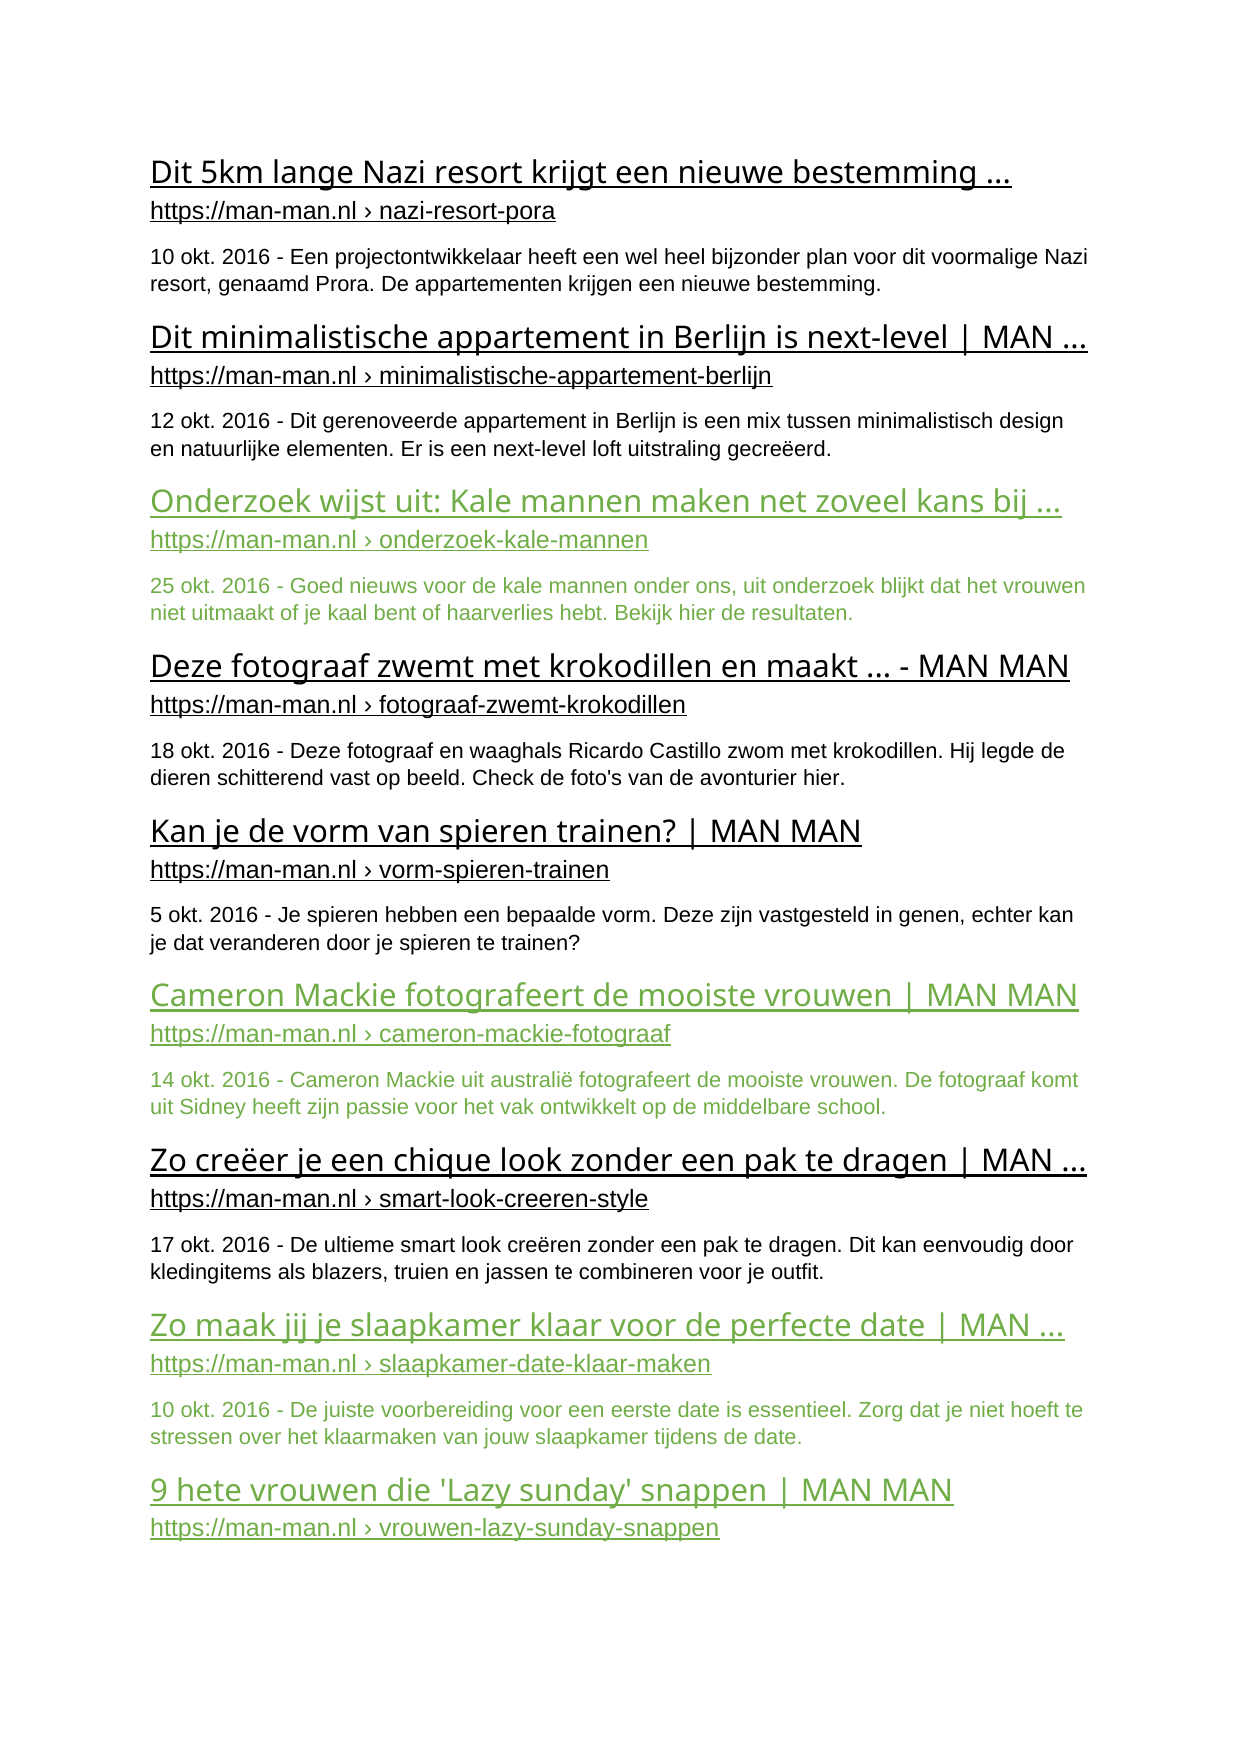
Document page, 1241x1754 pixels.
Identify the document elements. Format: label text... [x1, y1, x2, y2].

text https://man-man.nl › onderzoek-kale-mannen [150, 525, 1090, 554]
text https://man-man.nl › nazi-resort-pora [150, 196, 1090, 225]
text 5 okt. 2016 - Je spieren hebben een bepaalde vorm. Deze zijn vastgesteld in genen, echter kan je dat veranderen door je spieren te trainen? [150, 902, 1090, 955]
subtitle Deze fotograaf zwemt met krokodillen en maakt ... - MAN MAN [150, 644, 1090, 687]
text 10 okt. 2016 - Een projectontwikkelaar heeft een wel heel bijzonder plan voor dit voormalige Nazi resort, genaamd Prora. De appartementen krijgen een nieuwe bestemming. [150, 244, 1090, 296]
text 10 okt. 2016 - De juiste voorbereiding voor een eerste date is essentieel. Zorg dat je niet hoeft te stressen over het klaarmaken van jouw slaapkamer tijdens de date. [150, 1396, 1090, 1449]
text 14 okt. 2016 - Cameron Mackie uit australië fotografeert de mooiste vrouwen. De fotograaf komt uit Sidney heeft zijn passie voor het vak ontwikkelt op de middelbare school. [150, 1067, 1090, 1119]
text https://man-man.nl › slaapkamer-date-klaar-maken [150, 1349, 1090, 1377]
subtitle Cameron Mackie fotografeert de mooiste vrouwen | MAN MAN [150, 973, 1090, 1016]
subtitle Kan je de vorm van spieren trainen? | MAN MAN [150, 809, 1090, 851]
text 25 okt. 2016 - Goed nieuws voor de kale mannen onder ons, uit onderzoek blijkt dat het vrouwen niet uitmaakt of je kaal bent of haarverlies hebt. Bekijk hier de resultaten. [150, 573, 1090, 625]
subtitle Dit 5km lange Nazi resort krijgt een nieuwe bestemming ... [150, 150, 1090, 193]
text https://man-man.nl › vorm-spieren-trainen [150, 855, 1090, 883]
text 12 okt. 2016 - Dit gerenoveerde appartement in Berlijn is een mix tussen minimalistisch design en natuurlijke elementen. Er is een next-level loft uitstraling gecreëerd. [150, 408, 1090, 461]
text 17 okt. 2016 - De ultieme smart look creëren zonder een pak te dragen. Dit kan eenvoudig door kledingitems als blazers, truien en jassen te combineren voor je outfit. [150, 1232, 1090, 1284]
text https://man-man.nl › smart-look-creeren-style [150, 1184, 1090, 1213]
text https://man-man.nl › minimalistische-appartement-berlijn [150, 361, 1090, 389]
subtitle Dit minimalistische appartement in Berlijn is next-level | MAN ... [150, 315, 1090, 357]
text 18 okt. 2016 - Deze fotograaf en waaghals Ricardo Castillo zwom met krokodillen. Hij legde de dieren schitterend vast op beeld. Check de foto's van de avonturier hier. [150, 738, 1090, 790]
text https://man-man.nl › fotograaf-zwemt-krokodillen [150, 690, 1090, 719]
subtitle Zo creëer je een chique look zonder een pak te dragen | MAN ... [150, 1138, 1090, 1181]
subtitle 9 hete vrouwen die 'Lazy sunday' snappen | MAN MAN [150, 1467, 1090, 1510]
text https://man-man.nl › cameron-mackie-fotograaf [150, 1019, 1090, 1048]
subtitle Onderzoek wijst uit: Kale mannen maken net zoveel kans bij ... [150, 479, 1090, 522]
subtitle Zo maak jij je slaapkamer klaar voor de perfecte date | MAN ... [150, 1303, 1090, 1345]
text https://man-man.nl › vrouwen-lazy-sunday-snappen [150, 1513, 1090, 1542]
